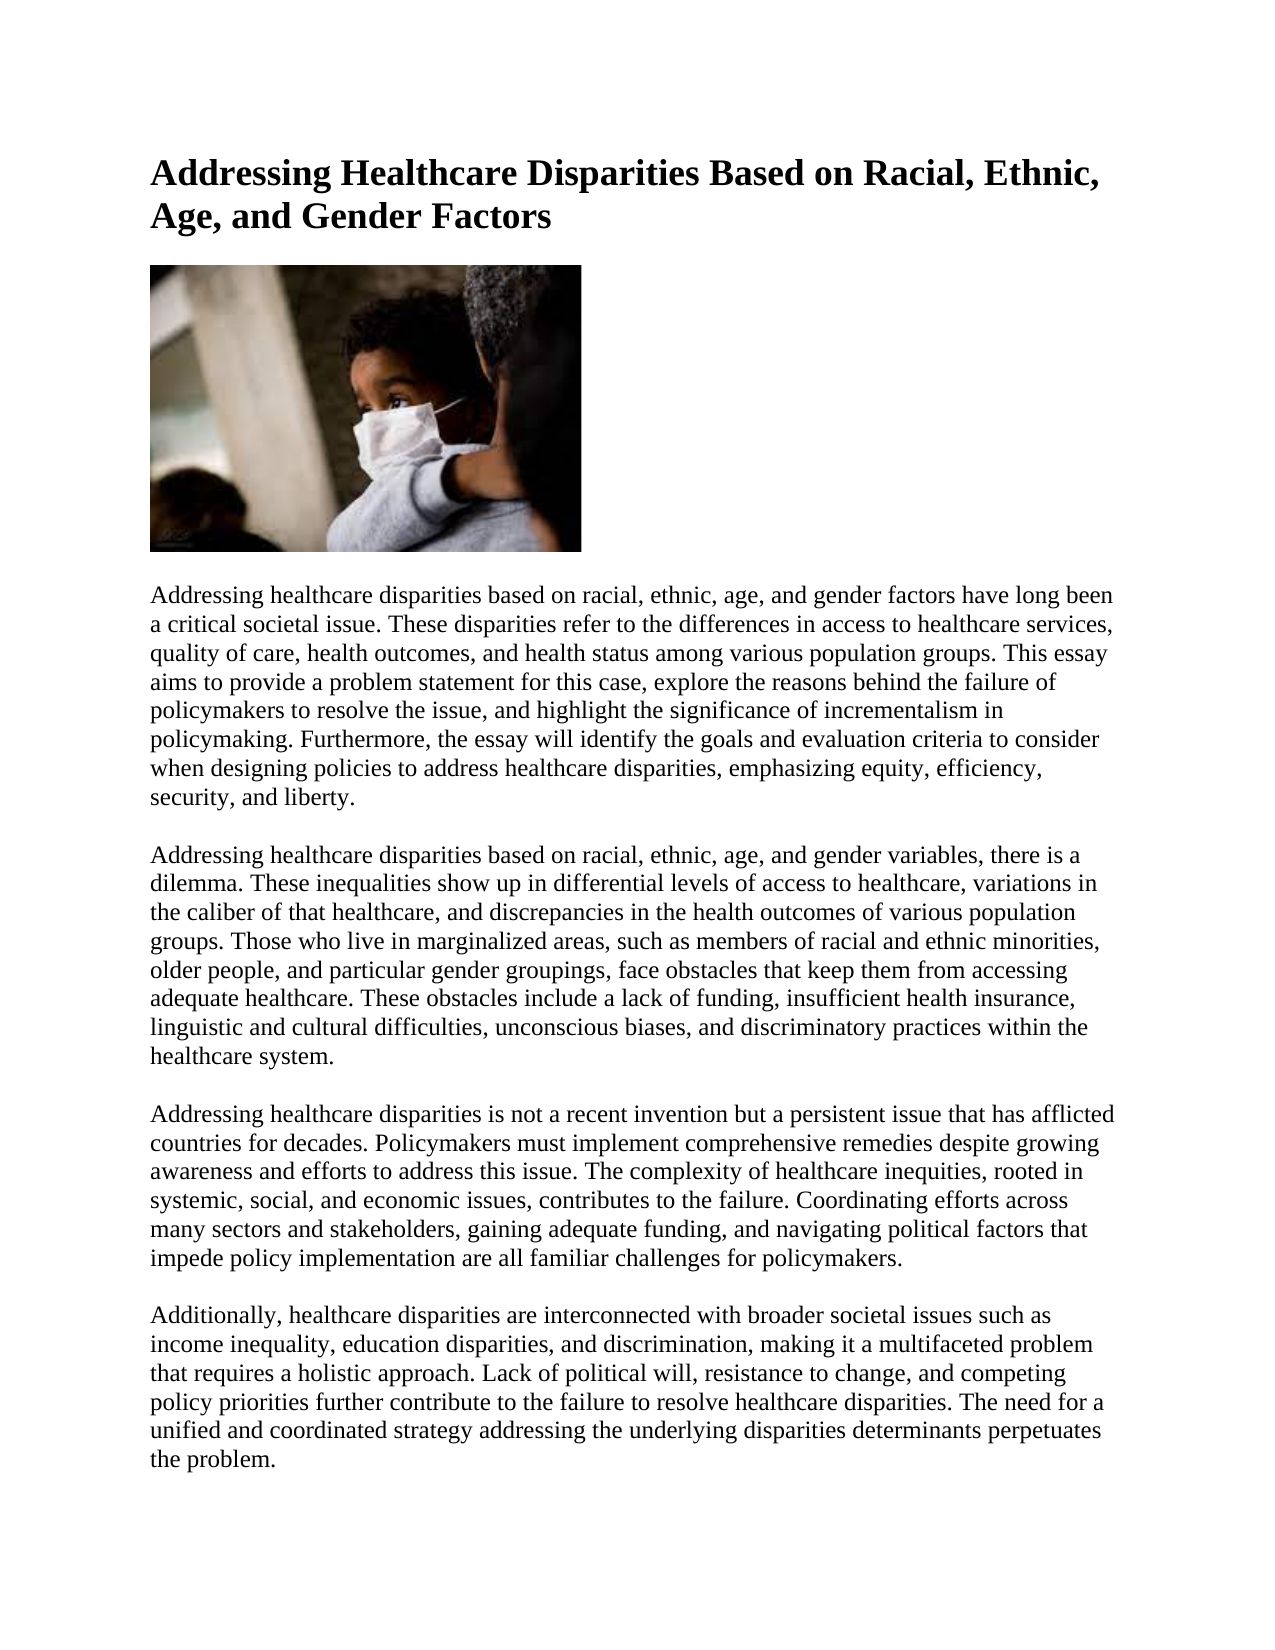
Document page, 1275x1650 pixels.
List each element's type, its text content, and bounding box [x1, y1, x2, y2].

text Addressing Healthcare Disparities Based on Racial, Ethnic, Age, and Gender Factors [150, 150, 1125, 236]
picture [150, 265, 582, 552]
text Additionally, healthcare disparities are interconnected with broader societal issues such as income inequality, education disparities, and discrimination, making it a multifaceted problem that requires a holistic approach. Lack of political will, resistance to change, and competing policy priorities further contribute to the failure to resolve healthcare disparities. The need for a unified and coordinated strategy addressing the underlying disparities determinants perpetuates the problem. [150, 1301, 1125, 1473]
text Addressing healthcare disparities based on racial, ethnic, age, and gender variables, there is a dilemma. These inequalities show up in differential levels of access to healthcare, variations in the caliber of that healthcare, and discrepancies in the health outcomes of various population groups. Those who live in marginalized areas, such as members of racial and ethnic minorities, older people, and particular gender groupings, face obstacles that keep them from accessing adequate healthcare. These obstacles include a lack of funding, insufficient health insurance, linguistic and cultural difficulties, unconscious biases, and discriminatory practices within the healthcare system. [150, 840, 1125, 1070]
text Addressing healthcare disparities based on racial, ethnic, age, and gender factors have long been a critical societal issue. These disparities refer to the differences in access to healthcare services, quality of care, health outcomes, and health status among various population groups. This essay aims to provide a problem statement for this case, explore the reasons behind the failure of policymakers to resolve the issue, and highlight the significance of incrementalism in policymaking. Furthermore, the essay will identify the goals and evaluation criteria to consider when designing policies to address healthcare disparities, emphasizing equity, efficiency, security, and liberty. [150, 581, 1125, 811]
text Addressing healthcare disparities is not a recent invention but a persistent issue that has afflicted countries for decades. Policymakers must implement comprehensive remedies despite growing awareness and efforts to address this issue. The complexity of healthcare inequities, rooted in systemic, social, and economic issues, contributes to the failure. Coordinating efforts across many sectors and stakeholders, gaining adequate funding, and navigating political factors that impede policy implementation are all familiar challenges for policymakers. [150, 1099, 1125, 1271]
